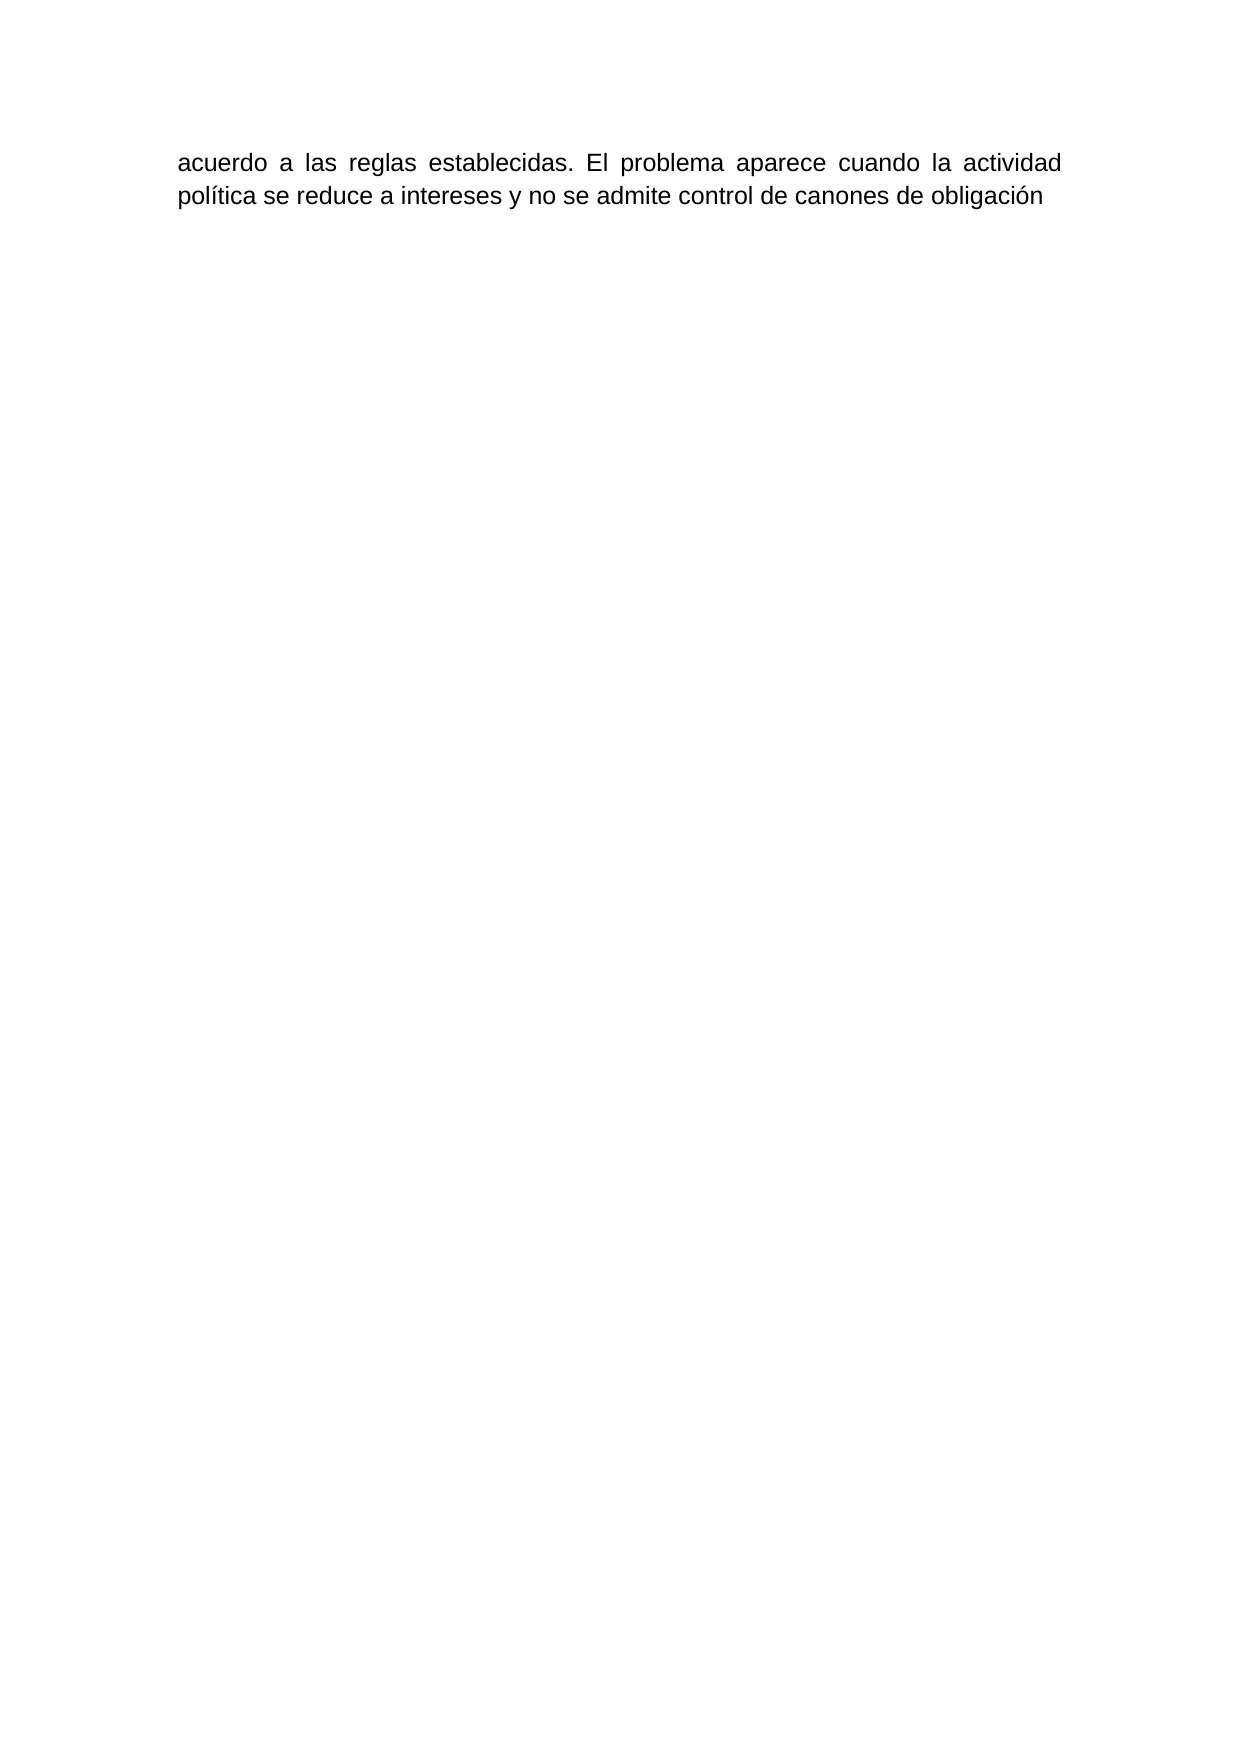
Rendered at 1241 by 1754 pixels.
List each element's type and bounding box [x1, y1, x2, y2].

text [177, 148, 1063, 209]
